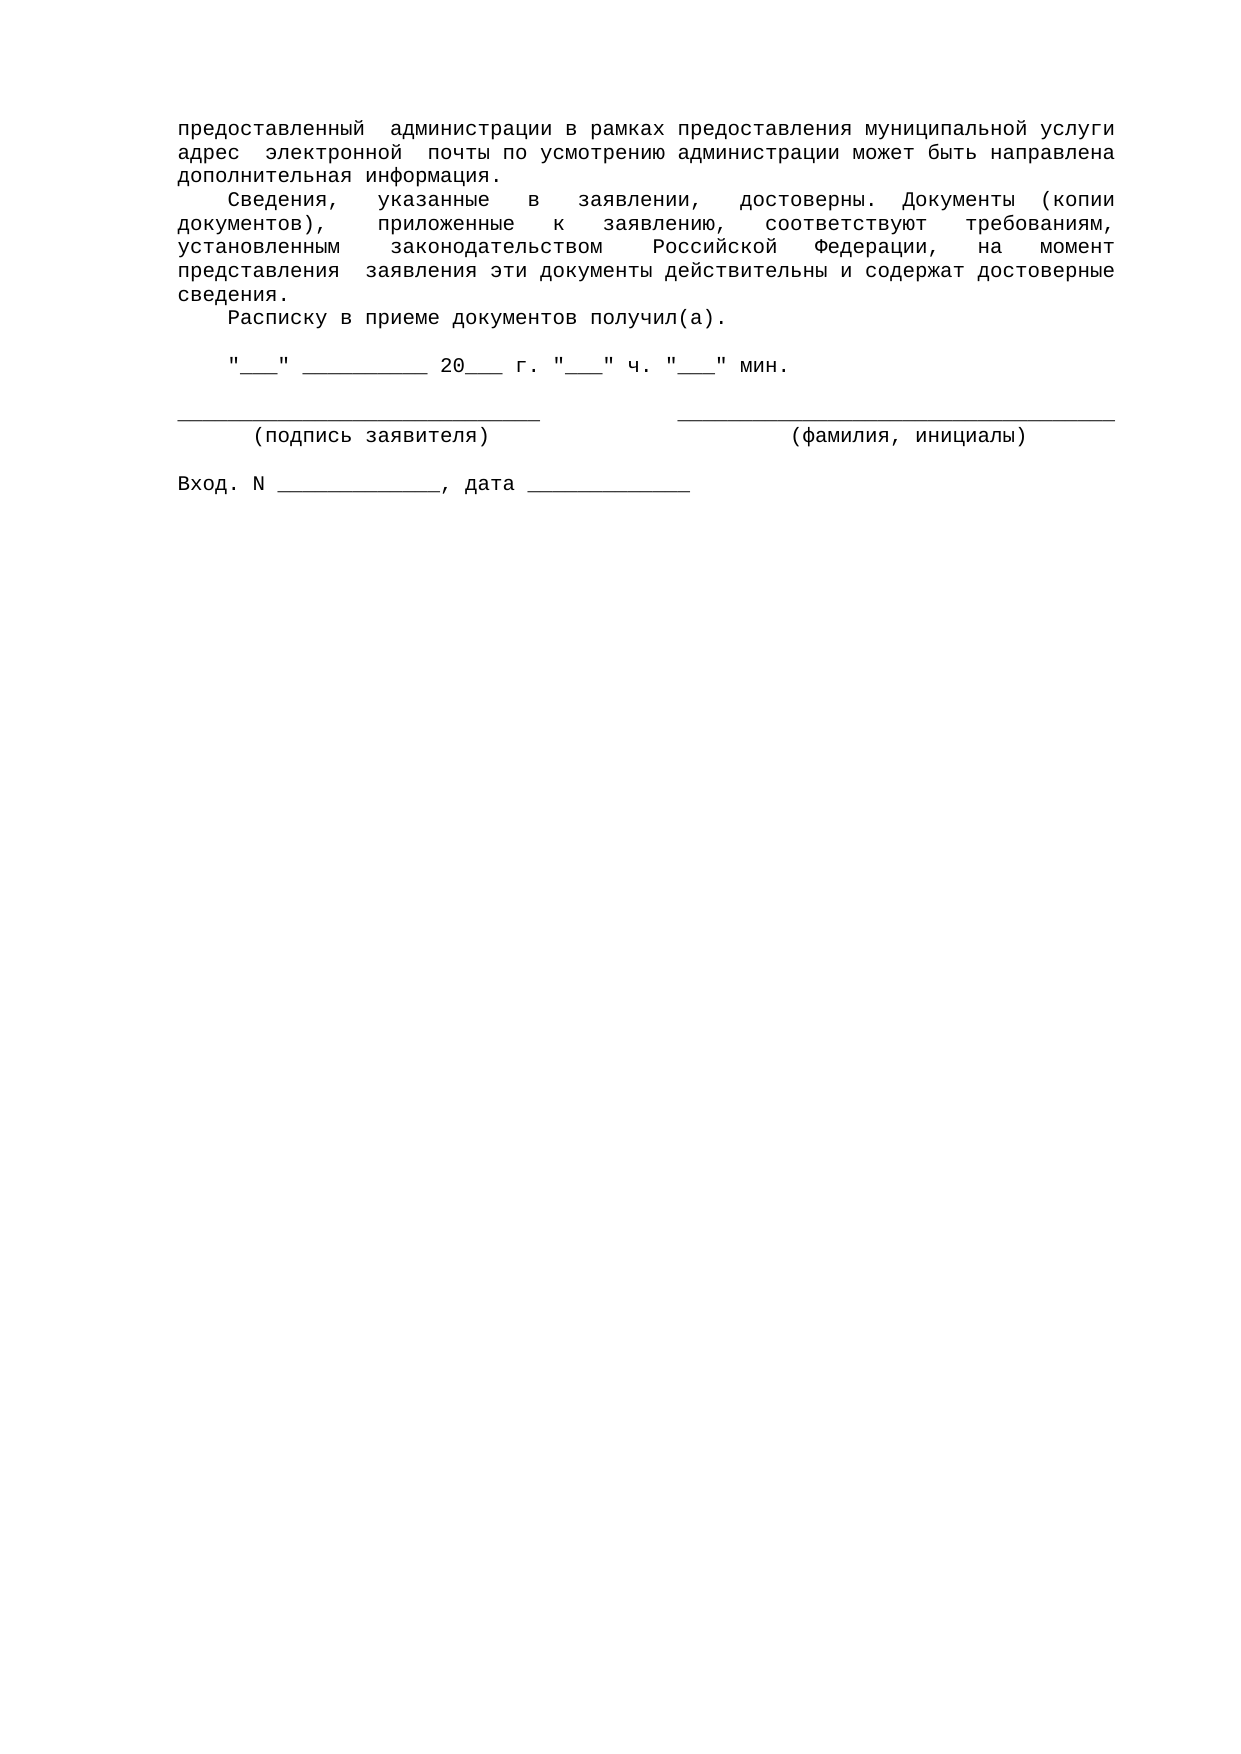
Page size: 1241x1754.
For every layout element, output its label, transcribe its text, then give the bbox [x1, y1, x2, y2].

text установленным законодательством Российской Федерации, на момент [177, 236, 1152, 260]
text дополнительная информация. [177, 165, 1152, 189]
text предоставленный администрации в рамках предоставления муниципальной услуги [177, 118, 1152, 142]
text "___" __________ 20___ г. "___" ч. "___" мин. [177, 354, 1152, 378]
text Расписку в приеме документов получил(а). [177, 307, 1152, 331]
text Вход. N _____________, дата _____________ [177, 473, 1152, 496]
text _____________________________ ___________________________________ [177, 402, 1152, 426]
text (подпись заявителя) (фамилия, инициалы) [177, 426, 1152, 449]
text представления заявления эти документы действительны и содержат достоверные [177, 260, 1152, 284]
text адрес электронной почты по усмотрению администрации может быть направлена [177, 142, 1152, 165]
text Сведения, указанные в заявлении, достоверны. Документы (копии [177, 189, 1152, 213]
text сведения. [177, 284, 1152, 307]
text документов), приложенные к заявлению, соответствуют требованиям, [177, 213, 1152, 236]
